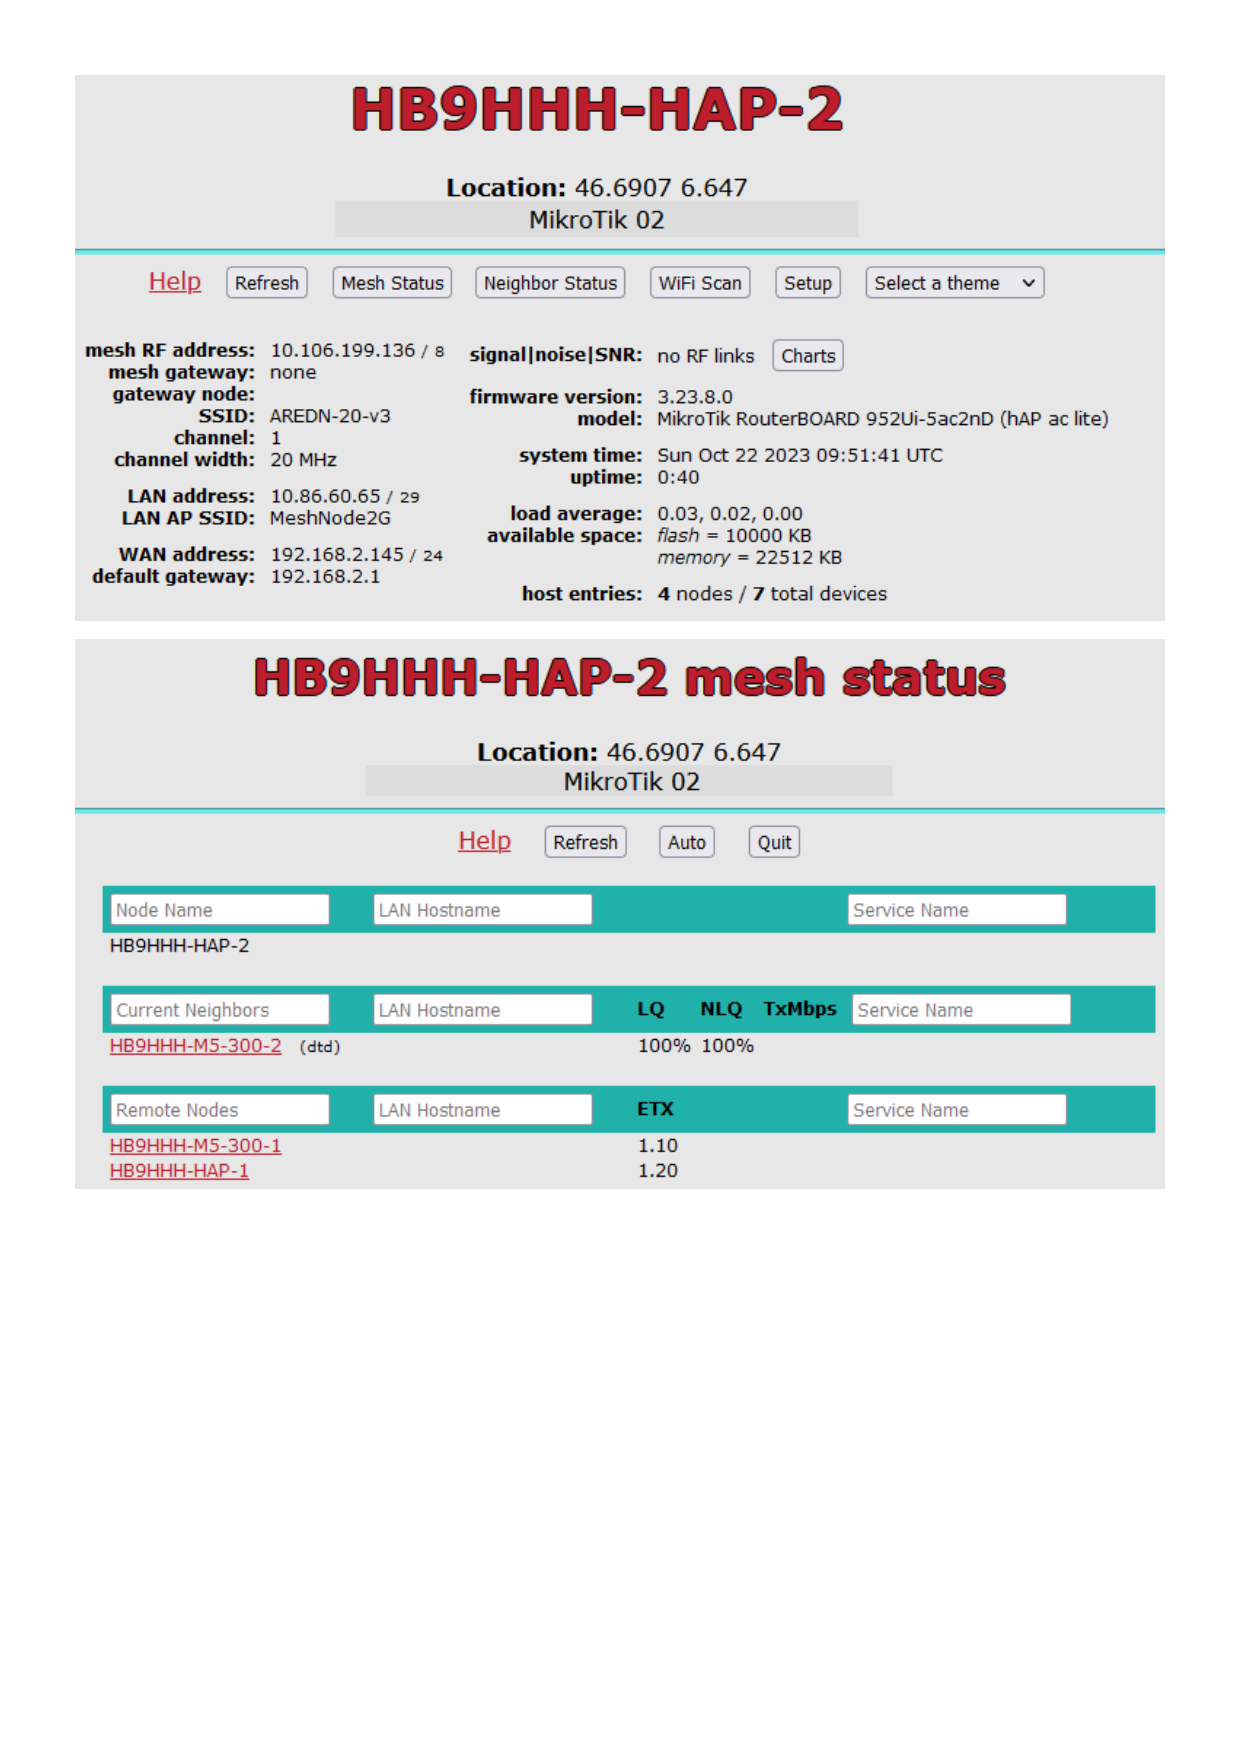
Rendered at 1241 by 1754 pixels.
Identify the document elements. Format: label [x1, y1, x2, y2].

picture [75, 75, 1166, 621]
picture [75, 639, 1166, 1189]
